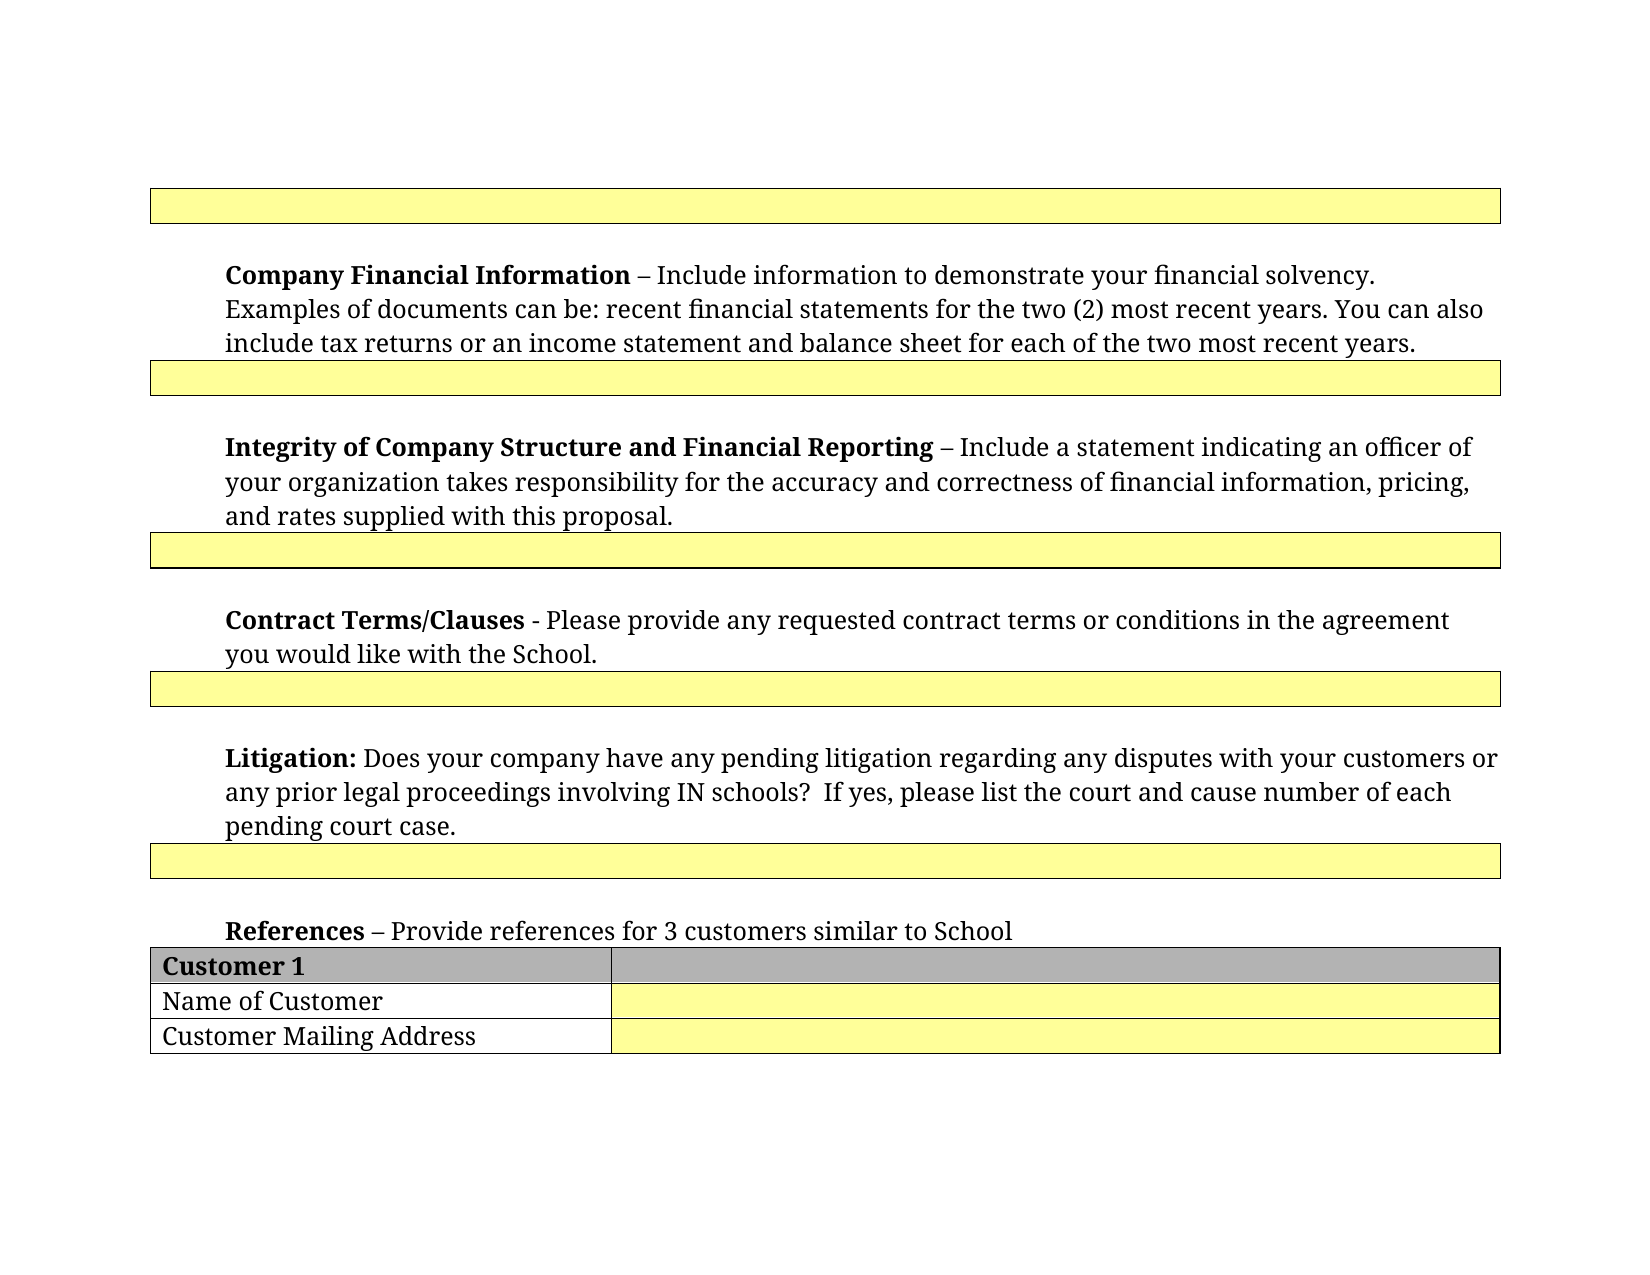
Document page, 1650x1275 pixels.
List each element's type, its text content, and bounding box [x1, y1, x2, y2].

text Litigation: Does your company have any pending litigation regarding any disputes with your customers or any prior legal proceedings involving IN schools? If yes, please list the court and cause number of each pending court case. [225, 741, 1500, 843]
table_header [151, 844, 1500, 878]
text Contract Terms/Clauses - Please provide any requested contract terms or conditions in the agreement you would like with the School. [225, 602, 1500, 671]
text References – Provide references for 3 customers similar to School [225, 913, 1500, 947]
text Company Financial Information – Include information to demonstrate your financial solvency. Examples of documents can be: recent financial statements for the two (2) most recent years. You can also include tax returns or an income statement and balance sheet for each of the two most recent years. [225, 258, 1500, 360]
table_cell Customer Mailing Address [151, 1019, 611, 1053]
table_cell [612, 1019, 1499, 1053]
table_header [151, 361, 1500, 395]
table_header [151, 533, 1500, 567]
table_header [151, 672, 1500, 706]
table_header Customer 1 [151, 948, 611, 982]
table_cell Name of Customer [151, 984, 611, 1017]
table_header [612, 948, 1499, 982]
text Integrity of Company Structure and Financial Reporting – Include a statement indicating an officer of your organization takes responsibility for the accuracy and correctness of financial information, pricing, and rates supplied with this proposal. [225, 430, 1500, 532]
table_cell [612, 984, 1499, 1017]
table_header [151, 189, 1500, 223]
